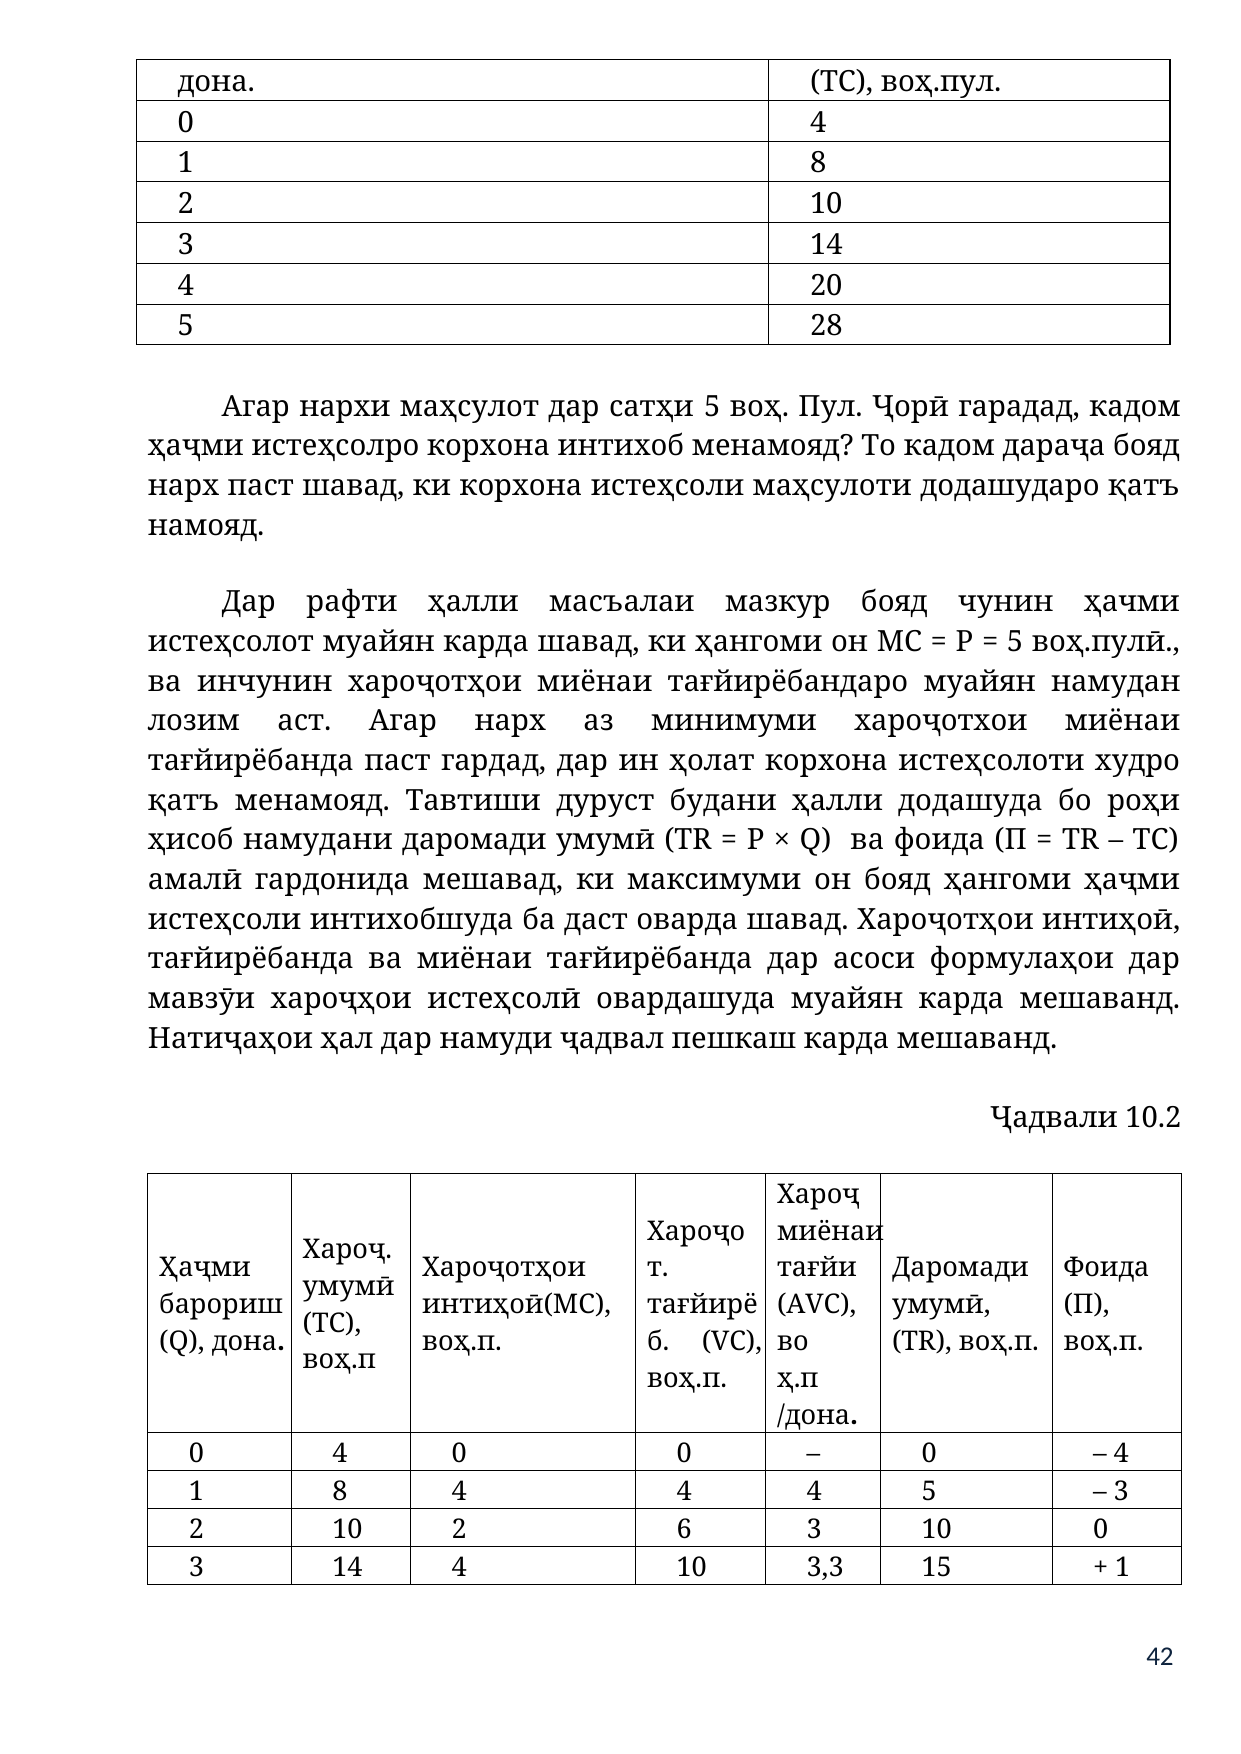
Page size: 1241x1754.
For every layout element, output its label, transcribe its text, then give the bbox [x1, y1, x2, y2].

table_cell 2 [137, 182, 768, 222]
table_cell 4 [769, 101, 1169, 141]
table_cell 6 [636, 1509, 765, 1546]
table_cell 10 [636, 1547, 765, 1584]
table_cell 4 [137, 264, 768, 303]
table_cell 10 [292, 1509, 410, 1546]
table_cell 2 [148, 1509, 291, 1546]
table_cell 28 [769, 305, 1169, 344]
table_header Фоида (П), воҳ.п. [1053, 1174, 1181, 1432]
table_cell 4 [292, 1433, 410, 1470]
table_header Хароҷ. умумӣ (TC), воҳ.п [292, 1174, 410, 1432]
table_cell 3 [137, 223, 768, 263]
table_cell 5 [881, 1471, 1052, 1508]
table_cell 8 [292, 1471, 410, 1508]
table_cell 4 [636, 1471, 765, 1508]
table_cell 0 [881, 1433, 1052, 1470]
table_cell 2 [411, 1509, 635, 1546]
table_cell 0 [411, 1433, 635, 1470]
table_cell 4 [766, 1471, 880, 1508]
text Ҷадвали 10.2 [148, 1096, 1181, 1136]
table_cell 20 [769, 264, 1169, 303]
table_cell 14 [292, 1547, 410, 1584]
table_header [769, 60, 1169, 100]
table_cell – 3 [1053, 1471, 1181, 1508]
text Дар рафти ҳалли масъалаи мазкур бояд чунин ҳачми истеҳсолот муайян карда шавад, ки ҳангоми он MC = P = 5 воҳ.пулӣ., ва инчунин хароҷотҳои миёнаи тағйирёбандаро муайян намудан лозим аст. Агар нарх аз минимуми хароҷотхои миёнаи тағйирёбанда паст гардад, дар ин ҳолат корхона истеҳсолоти худро қатъ менамояд. Тавтиши дуруст будани ҳалли додашуда бо роҳи ҳисоб намудани даромади умумӣ (TR = P × Q) ва фоида (П = TR – TC) амалӣ гардонида мешавад, ки максимуми он бояд ҳангоми ҳаҷми истеҳсоли интихобшуда ба даст оварда шавад. Хароҷотҳои интиҳоӣ, тағйирёбанда ва миёнаи тағйирёбанда дар асоси формулаҳои дар мавзӯи хароҷҳои истеҳсолӣ овардашуда муайян карда мешаванд. Натиҷаҳои ҳал дар намуди ҷадвал пешкаш карда мешаванд. [148, 581, 1181, 1057]
table_cell 15 [881, 1547, 1052, 1584]
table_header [137, 60, 768, 100]
table_cell 5 [137, 305, 768, 344]
table_cell 1 [137, 142, 768, 181]
table_cell 0 [636, 1433, 765, 1470]
table_cell – 4 [1053, 1433, 1181, 1470]
table_header Даромади умумӣ, (TR), воҳ.п. [881, 1174, 1052, 1432]
table_header Хароҷотҳои интиҳоӣ(МС), воҳ.п. [411, 1174, 635, 1432]
table_cell – [766, 1433, 880, 1470]
table_cell 4 [411, 1547, 635, 1584]
table_cell 0 [148, 1433, 291, 1470]
table_header Ҳаҷми барориш (Q), дона. [148, 1174, 291, 1432]
table_cell 3 [148, 1547, 291, 1584]
table_cell 10 [769, 182, 1169, 222]
table_cell 0 [1053, 1509, 1181, 1546]
table_cell 1 [148, 1471, 291, 1508]
table_cell 3,3 [766, 1547, 880, 1584]
table_cell 0 [137, 101, 768, 141]
table_cell 3 [766, 1509, 880, 1546]
table_cell 14 [769, 223, 1169, 263]
table_cell 8 [769, 142, 1169, 181]
text Агар нархи маҳсулот дар сатҳи 5 воҳ. Пул. Ҷорӣ гарадад, кадом ҳаҷми истеҳсолро корхона интихоб менамояд? То кадом дараҷа бояд нарх паст шавад, ки корхона истеҳсоли маҳсулоти додашударо қатъ намояд. [148, 385, 1181, 544]
table_cell 10 [881, 1509, 1052, 1546]
table_header Хароҷот. тағйирёб. (VC), воҳ.п. [636, 1174, 765, 1432]
table_cell + 1 [1053, 1547, 1181, 1584]
table_header Хароҷ миёнаи тағйи (AVC), воҳ.п /дона. [766, 1174, 880, 1432]
table_cell 4 [411, 1471, 635, 1508]
